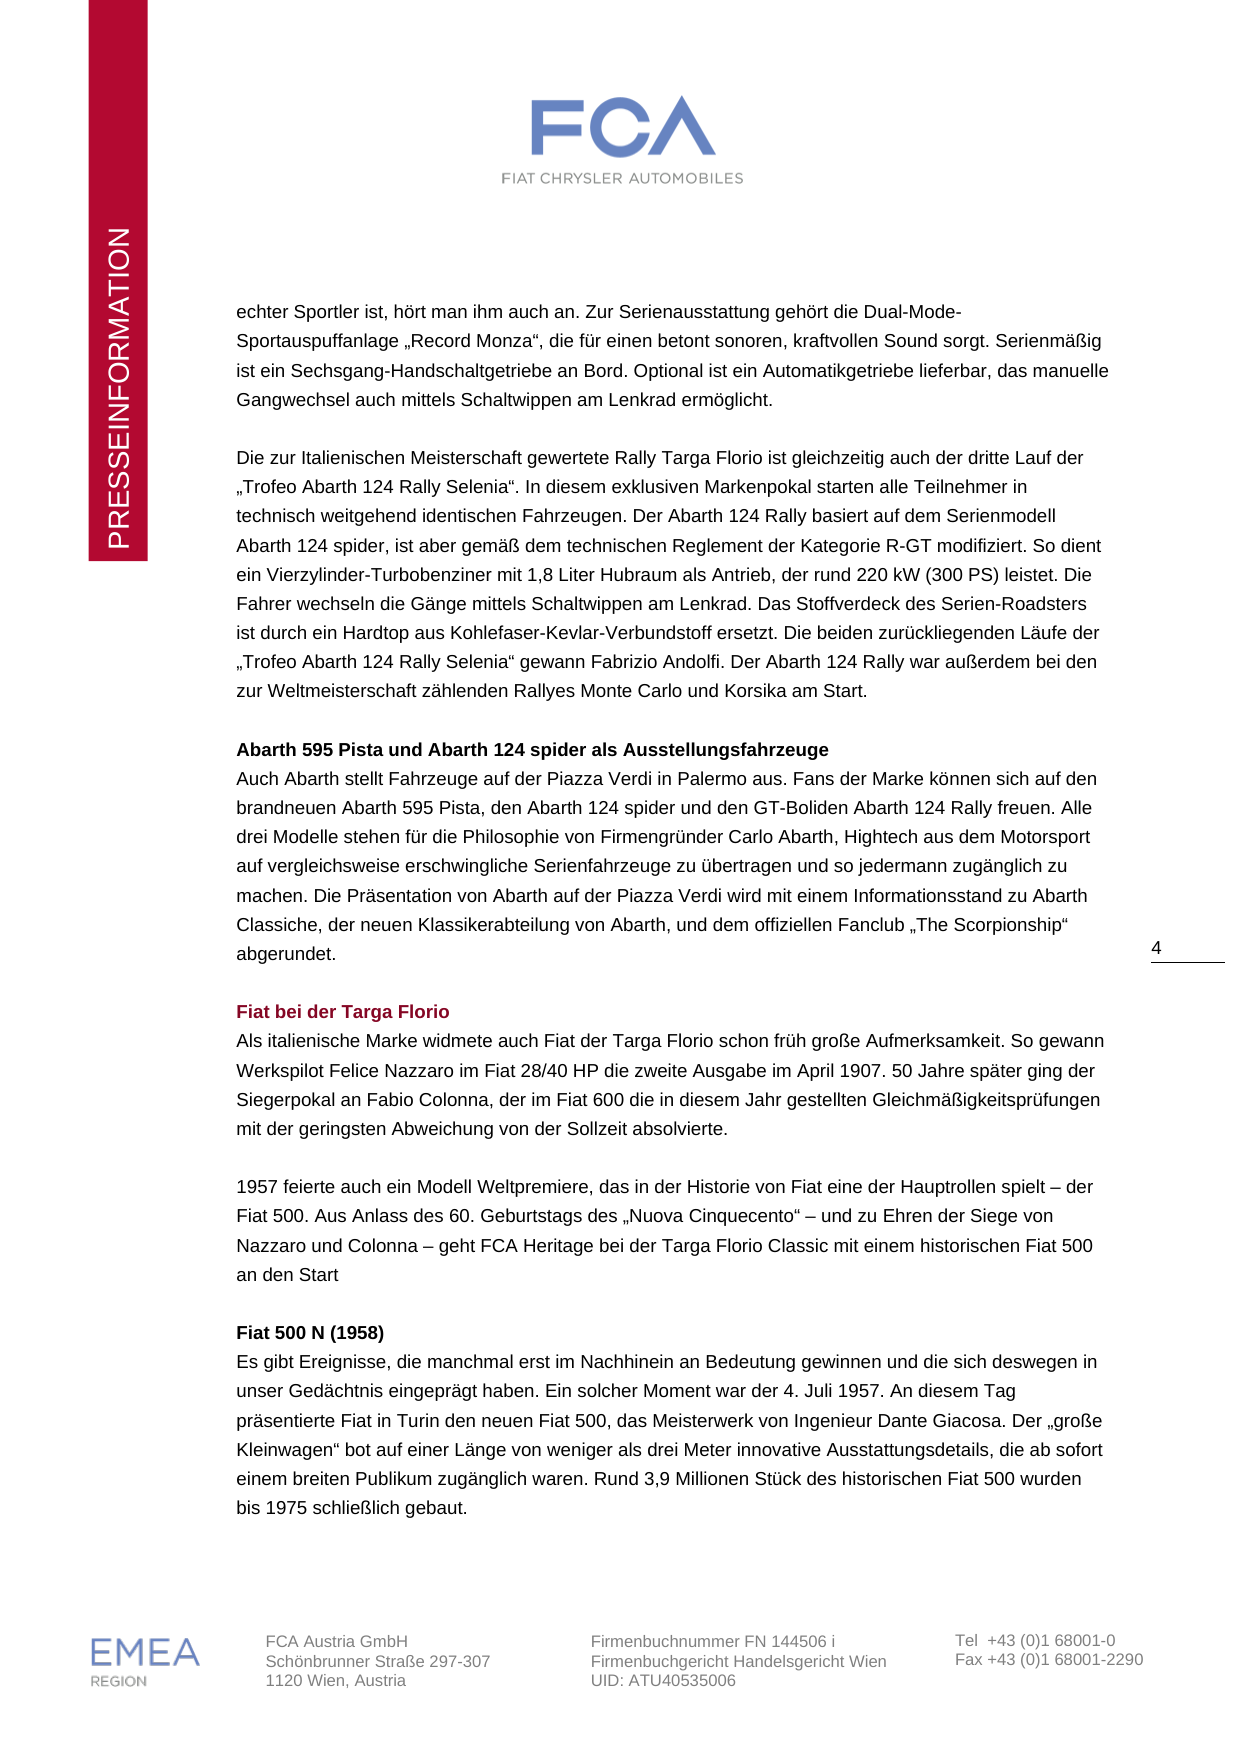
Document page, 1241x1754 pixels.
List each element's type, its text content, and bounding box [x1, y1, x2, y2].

text Es gibt Ereignisse, die manchmal erst im Nachhinein an Bedeutung gewinnen und die sich deswegen in unser Gedächtnis eingeprägt haben. Ein solcher Moment war der 4. Juli 1957. An diesem Tag präsentierte Fiat in Turin den neuen Fiat 500, das Meisterwerk von Ingenieur Dante Giacosa. Der „große Kleinwagen“ bot auf einer Länge von weniger als drei Meter innovative Ausstattungsdetails, die ab sofort einem breiten Publikum zugänglich waren. Rund 3,9 Millionen Stück des historischen Fiat 500 wurden bis 1975 schließlich gebaut. [236, 1345, 1110, 1520]
text Fiat bei der Targa Florio [236, 995, 1110, 1024]
text 1957 feierte auch ein Modell Weltpremiere, das in der Historie von Fiat eine der Hauptrollen spielt – der Fiat 500. Aus Anlass des 60. Geburtstags des „Nuova Cinquecento“ – und zu Ehren der Siege von Nazzaro und Colonna – geht FCA Heritage bei der Targa Florio Classic mit einem historischen Fiat 500 an den Start [236, 1170, 1110, 1287]
text Fiat 500 N (1958) [236, 1316, 1110, 1345]
text Auch Abarth stellt Fahrzeuge auf der Piazza Verdi in Palermo aus. Fans der Marke können sich auf den brandneuen Abarth 595 Pista, den Abarth 124 spider und den GT-Boliden Abarth 124 Rally freuen. Alle drei Modelle stehen für die Philosophie von Firmengründer Carlo Abarth, Hightech aus dem Motorsport auf vergleichsweise erschwingliche Serienfahrzeuge zu übertragen und so jedermann zugänglich zu machen. Die Präsentation von Abarth auf der Piazza Verdi wird mit einem Informationsstand zu Abarth Classiche, der neuen Klassikerabteilung von Abarth, und dem offiziellen Fanclub „The Scorpionship“ abgerundet. [236, 762, 1110, 966]
picture [88, 1633, 201, 1689]
text Abarth 595 Pista und Abarth 124 spider als Ausstellungsfahrzeuge [236, 733, 1110, 762]
text Als italienische Marke widmete auch Fiat der Targa Florio schon früh große Aufmerksamkeit. So gewann Werkspilot Felice Nazzaro im Fiat 28/40 HP die zweite Ausgabe im April 1907. 50 Jahre später ging der Siegerpokal an Fabio Colonna, der im Fiat 600 die in diesem Jahr gestellten Gleichmäßigkeitsprüfungen mit der geringsten Abweichung von der Sollzeit absolvierte. [236, 1024, 1110, 1141]
picture [502, 88, 748, 193]
text Die zur Italienischen Meisterschaft gewertete Rally Targa Florio ist gleichzeitig auch der dritte Lauf der „Trofeo Abarth 124 Rally Selenia“. In diesem exklusiven Markenpokal starten alle Teilnehmer in technisch weitgehend identischen Fahrzeugen. Der Abarth 124 Rally basiert auf dem Serienmodell Abarth 124 spider, ist aber gemäß dem technischen Reglement der Kategorie R-GT modifiziert. So dient ein Vierzylinder-Turbobenziner mit 1,8 Liter Hubraum als Antrieb, der rund 220 kW (300 PS) leistet. Die Fahrer wechseln die Gänge mittels Schaltwippen am Lenkrad. Das Stoffverdeck des Serien-Roadsters ist durch ein Hardtop aus Kohlefaser-Kevlar-Verbundstoff ersetzt. Die beiden zurückliegenden Läufe der „Trofeo Abarth 124 Rally Selenia“ gewann Fabrizio Andolfi. Der Abarth 124 Rally war außerdem bei den zur Weltmeisterschaft zählenden Rallyes Monte Carlo und Korsika am Start. [236, 441, 1110, 704]
